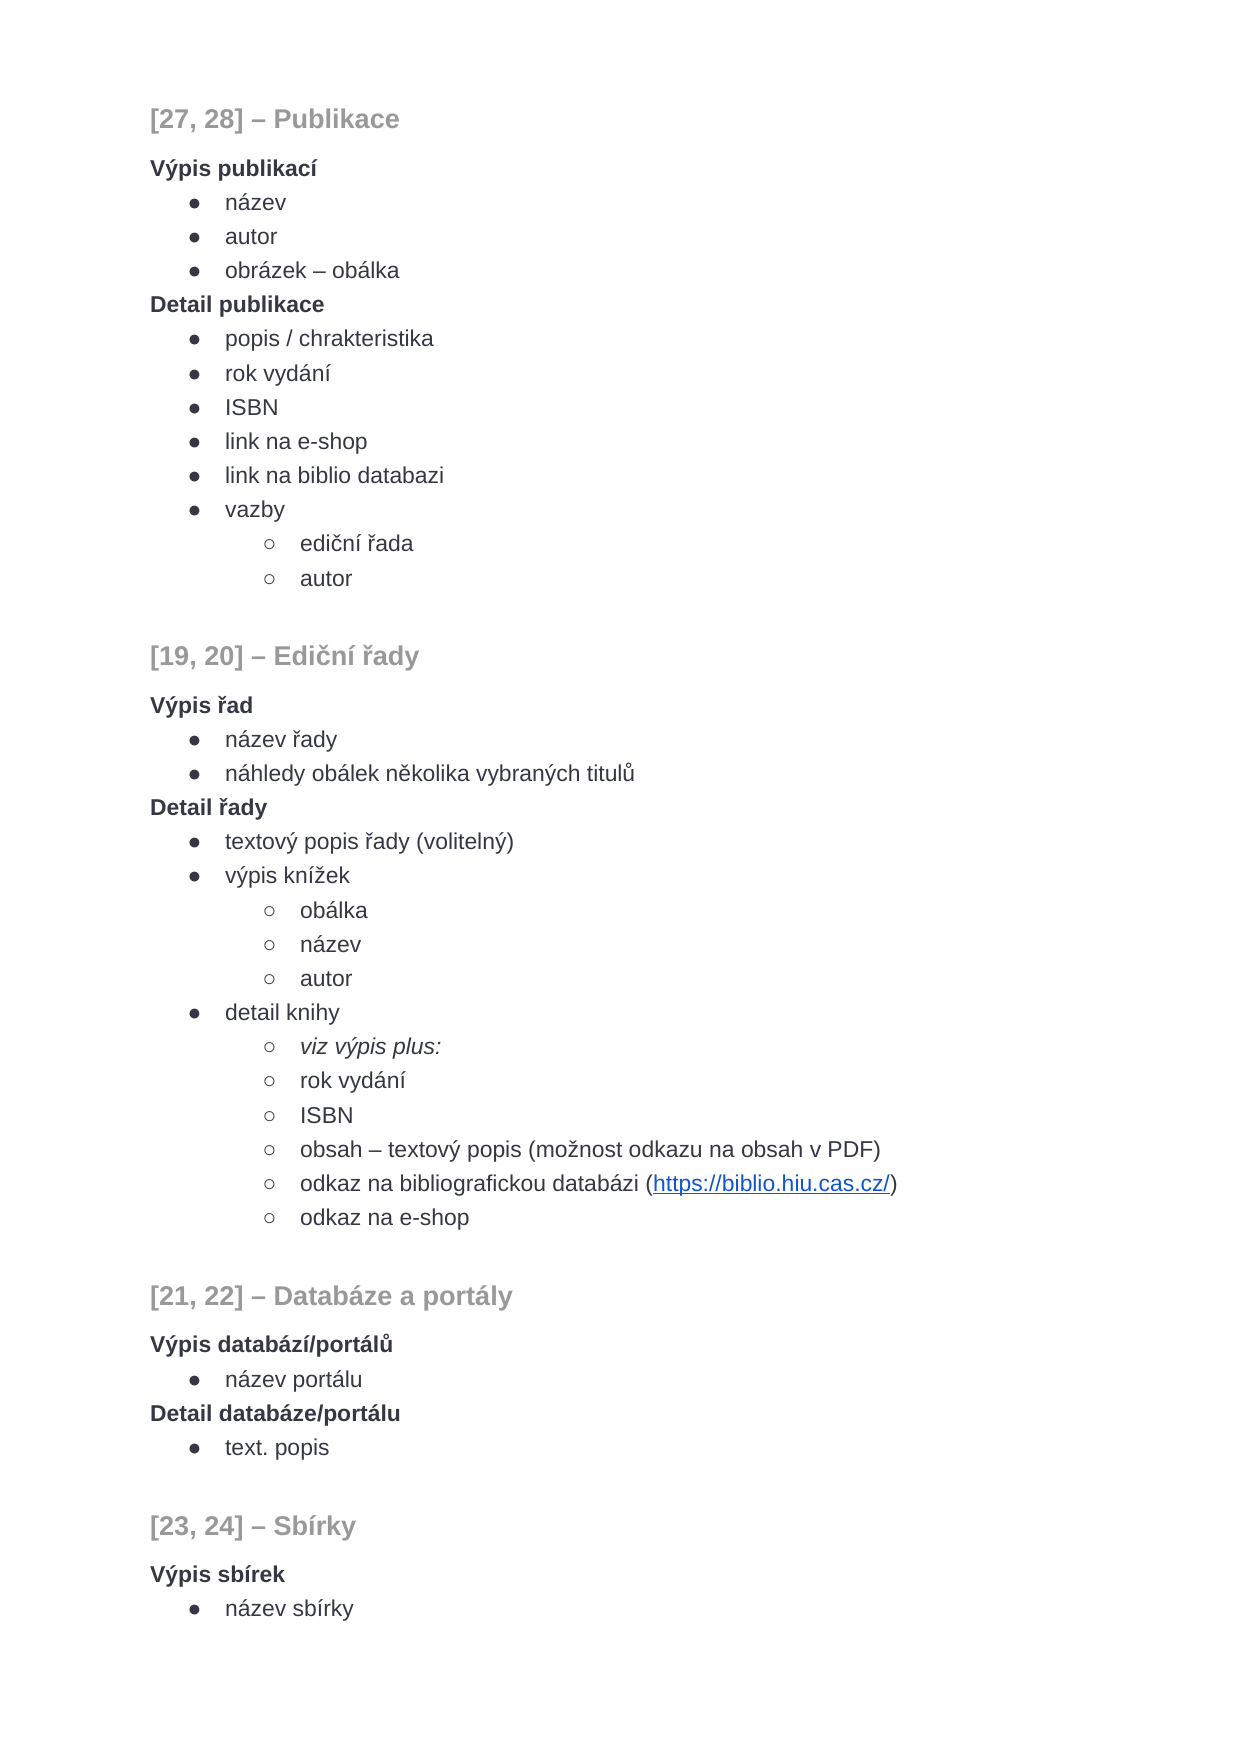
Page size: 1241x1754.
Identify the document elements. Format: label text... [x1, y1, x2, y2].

list odkaz na e-shop [262, 1204, 1090, 1231]
list autor [262, 564, 1090, 591]
list text. popis [187, 1434, 1090, 1460]
list název řady [187, 726, 1090, 752]
subtitle [27, 28] – Publikace [150, 103, 1090, 134]
list viz výpis plus: [262, 1033, 1090, 1060]
list autor [262, 965, 1090, 991]
list výpis knížek [187, 862, 1090, 889]
list odkaz na bibliografickou databázi (https://biblio.hiu.cas.cz/) [262, 1170, 1090, 1196]
list detail knihy [187, 999, 1090, 1026]
text Detail publikace [150, 291, 1090, 317]
text Výpis publikací [150, 154, 1090, 181]
list název [262, 931, 1090, 957]
list textový popis řady (volitelný) [187, 828, 1090, 855]
subtitle [23, 24] – Sbírky [150, 1510, 1090, 1541]
text Výpis databází/portálů [150, 1331, 1090, 1358]
list autor [187, 223, 1090, 249]
list obálka [262, 897, 1090, 923]
list obsah – textový popis (možnost odkazu na obsah v PDF) [262, 1136, 1090, 1162]
subtitle [21, 22] – Databáze a portály [150, 1280, 1090, 1311]
list ISBN [187, 394, 1090, 420]
list rok vydání [187, 359, 1090, 386]
list náhledy obálek několika vybraných titulů [187, 760, 1090, 786]
text Detail databáze/portálu [150, 1400, 1090, 1426]
list rok vydání [262, 1067, 1090, 1094]
list název sbírky [187, 1595, 1090, 1622]
list vazby [187, 496, 1090, 522]
list popis / chrakteristika [187, 325, 1090, 352]
text Detail řady [150, 794, 1090, 821]
list ISBN [262, 1102, 1090, 1128]
list název [187, 189, 1090, 215]
list ediční řada [262, 530, 1090, 557]
list název portálu [187, 1366, 1090, 1392]
subtitle [19, 20] – Ediční řady [150, 640, 1090, 672]
list link na biblio databazi [187, 462, 1090, 488]
text Výpis řad [150, 692, 1090, 718]
list link na e-shop [187, 428, 1090, 454]
text Výpis sbírek [150, 1561, 1090, 1587]
list obrázek – obálka [187, 257, 1090, 283]
